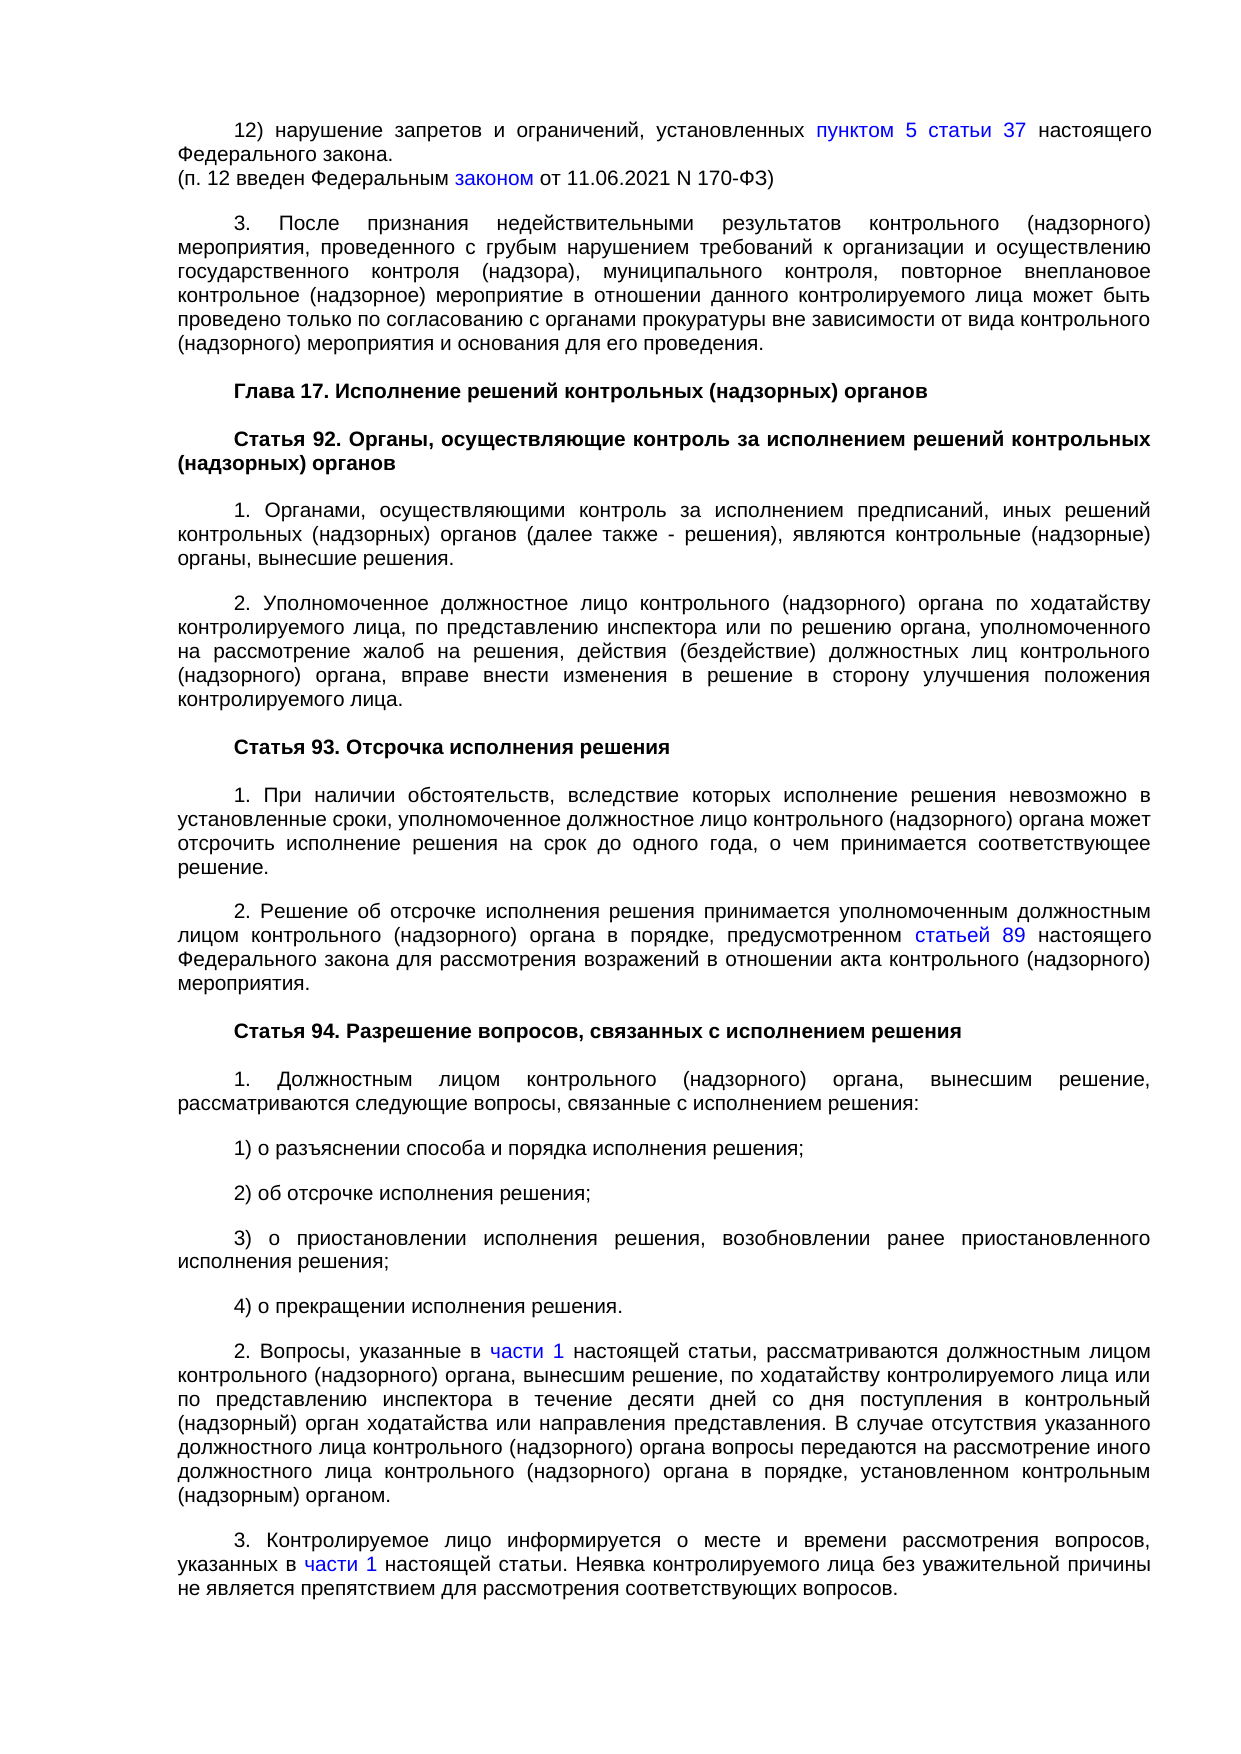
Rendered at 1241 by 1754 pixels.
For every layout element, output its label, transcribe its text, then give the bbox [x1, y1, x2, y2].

title Статья 94. Разрешение вопросов, связанных с исполнением решения [177, 1019, 1152, 1043]
text 2. Решение об отсрочке исполнения решения принимается уполномоченным должностным лицом контрольного (надзорного) органа в порядке, предусмотренном статьей 89 настоящего Федерального закона для рассмотрения возражений в отношении акта контрольного (надзорного) мероприятия. [177, 899, 1152, 995]
title Статья 92. Органы, осуществляющие контроль за исполнением решений контрольных (надзорных) органов [177, 426, 1152, 474]
text 1) о разъяснении способа и порядка исполнения решения; [177, 1136, 1152, 1160]
title Статья 93. Отсрочка исполнения решения [177, 735, 1152, 759]
text 1. Должностным лицом контрольного (надзорного) органа, вынесшим решение, рассматриваются следующие вопросы, связанные с исполнением решения: [177, 1067, 1152, 1115]
text 4) о прекращении исполнения решения. [177, 1294, 1152, 1318]
text (п. 12 введен Федеральным законом от 11.06.2021 N 170-ФЗ) [177, 166, 1152, 190]
title Глава 17. Исполнение решений контрольных (надзорных) органов [177, 378, 1152, 402]
text 2. Вопросы, указанные в части 1 настоящей статьи, рассматриваются должностным лицом контрольного (надзорного) органа, вынесшим решение, по ходатайству контролируемого лица или по представлению инспектора в течение десяти дней со дня поступления в контрольный (надзорный) орган ходатайства или направления представления. В случае отсутствия указанного должностного лица контрольного (надзорного) органа вопросы передаются на рассмотрение иного должностного лица контрольного (надзорного) органа в порядке, установленном контрольным (надзорным) органом. [177, 1339, 1152, 1507]
text 12) нарушение запретов и ограничений, установленных пунктом 5 статьи 37 настоящего Федерального закона. [177, 118, 1152, 166]
text 3. Контролируемое лицо информируется о месте и времени рассмотрения вопросов, указанных в части 1 настоящей статьи. Неявка контролируемого лица без уважительной причины не является препятствием для рассмотрения соответствующих вопросов. [177, 1527, 1152, 1599]
text 3) о приостановлении исполнения решения, возобновлении ранее приостановленного исполнения решения; [177, 1225, 1152, 1273]
text 1. Органами, осуществляющими контроль за исполнением предписаний, иных решений контрольных (надзорных) органов (далее также - решения), являются контрольные (надзорные) органы, вынесшие решения. [177, 498, 1152, 570]
text 3. После признания недействительными результатов контрольного (надзорного) мероприятия, проведенного с грубым нарушением требований к организации и осуществлению государственного контроля (надзора), муниципального контроля, повторное внеплановое контрольное (надзорное) мероприятие в отношении данного контролируемого лица может быть проведено только по согласованию с органами прокуратуры вне зависимости от вида контрольного (надзорного) мероприятия и основания для его проведения. [177, 211, 1152, 354]
text 1. При наличии обстоятельств, вследствие которых исполнение решения невозможно в установленные сроки, уполномоченное должностное лицо контрольного (надзорного) органа может отсрочить исполнение решения на срок до одного года, о чем принимается соответствующее решение. [177, 783, 1152, 878]
text 2) об отсрочке исполнения решения; [177, 1181, 1152, 1204]
text 2. Уполномоченное должностное лицо контрольного (надзорного) органа по ходатайству контролируемого лица, по представлению инспектора или по решению органа, уполномоченного на рассмотрение жалоб на решения, действия (бездействие) должностных лиц контрольного (надзорного) органа, вправе внести изменения в решение в сторону улучшения положения контролируемого лица. [177, 591, 1152, 711]
